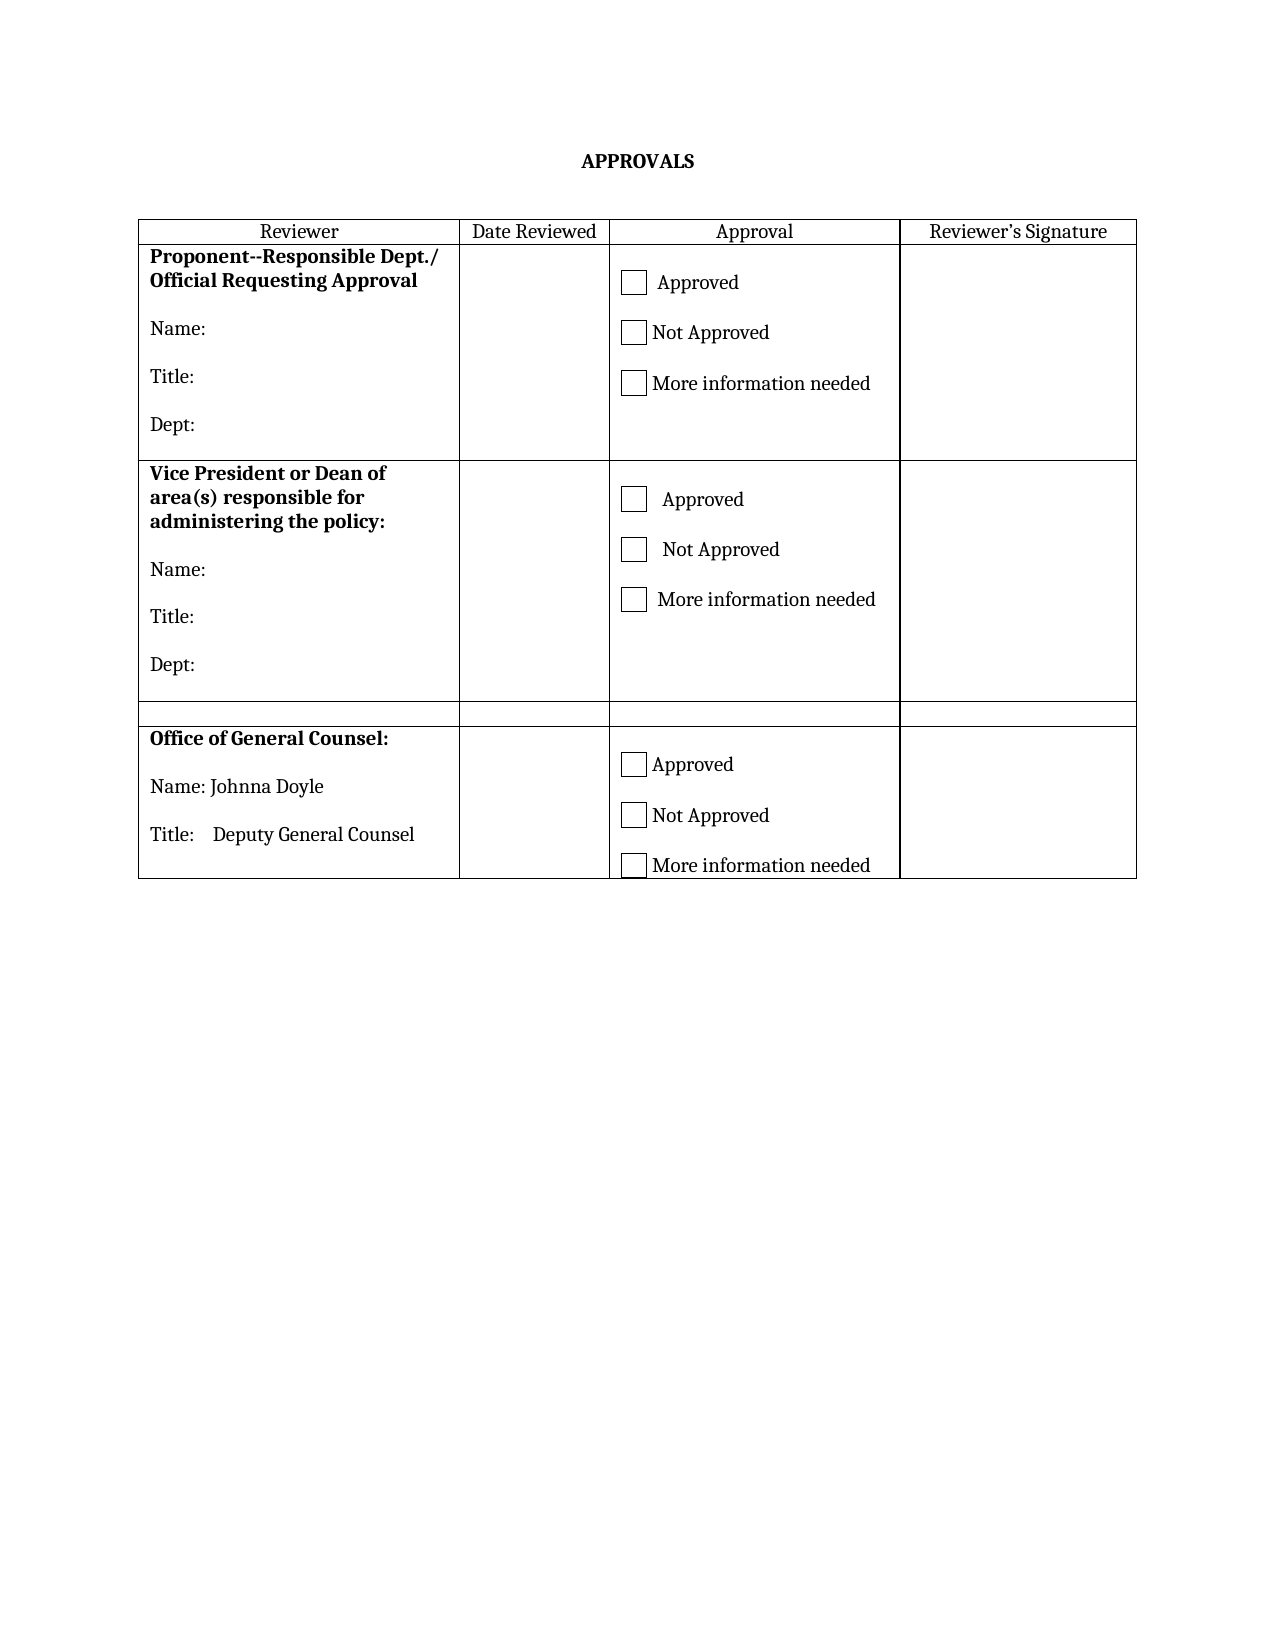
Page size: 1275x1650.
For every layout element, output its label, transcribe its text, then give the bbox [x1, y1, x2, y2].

table_cell [139, 702, 459, 726]
table_header Approval [610, 220, 899, 244]
table_cell Approved Not Approved More information needed [610, 727, 899, 878]
table_header Reviewer [139, 220, 459, 244]
table_cell [901, 702, 1136, 726]
table_cell [460, 702, 609, 726]
table_cell Proponent--Responsible Dept./ Official Requesting Approval Name: Title: Dept: [139, 245, 459, 460]
table_cell [610, 702, 899, 726]
table_cell [460, 727, 609, 878]
table_header Date Reviewed [460, 220, 609, 244]
table_cell [901, 727, 1136, 878]
table_header Reviewer’s Signature [901, 220, 1136, 244]
table_cell Office of General Counsel: Name: Johnna Doyle Title: Deputy General Counsel [139, 727, 459, 878]
text APPROVALS [150, 150, 1125, 174]
table_cell [901, 245, 1136, 460]
table_cell [460, 461, 609, 701]
table_cell Vice President or Dean of area(s) responsible for administering the policy: Name: Title: Dept: [139, 461, 459, 701]
table_cell [460, 245, 609, 460]
table_cell Approved Not Approved More information needed [610, 245, 899, 460]
table_cell [901, 461, 1136, 701]
table_cell Approved Not Approved More information needed [610, 461, 899, 701]
